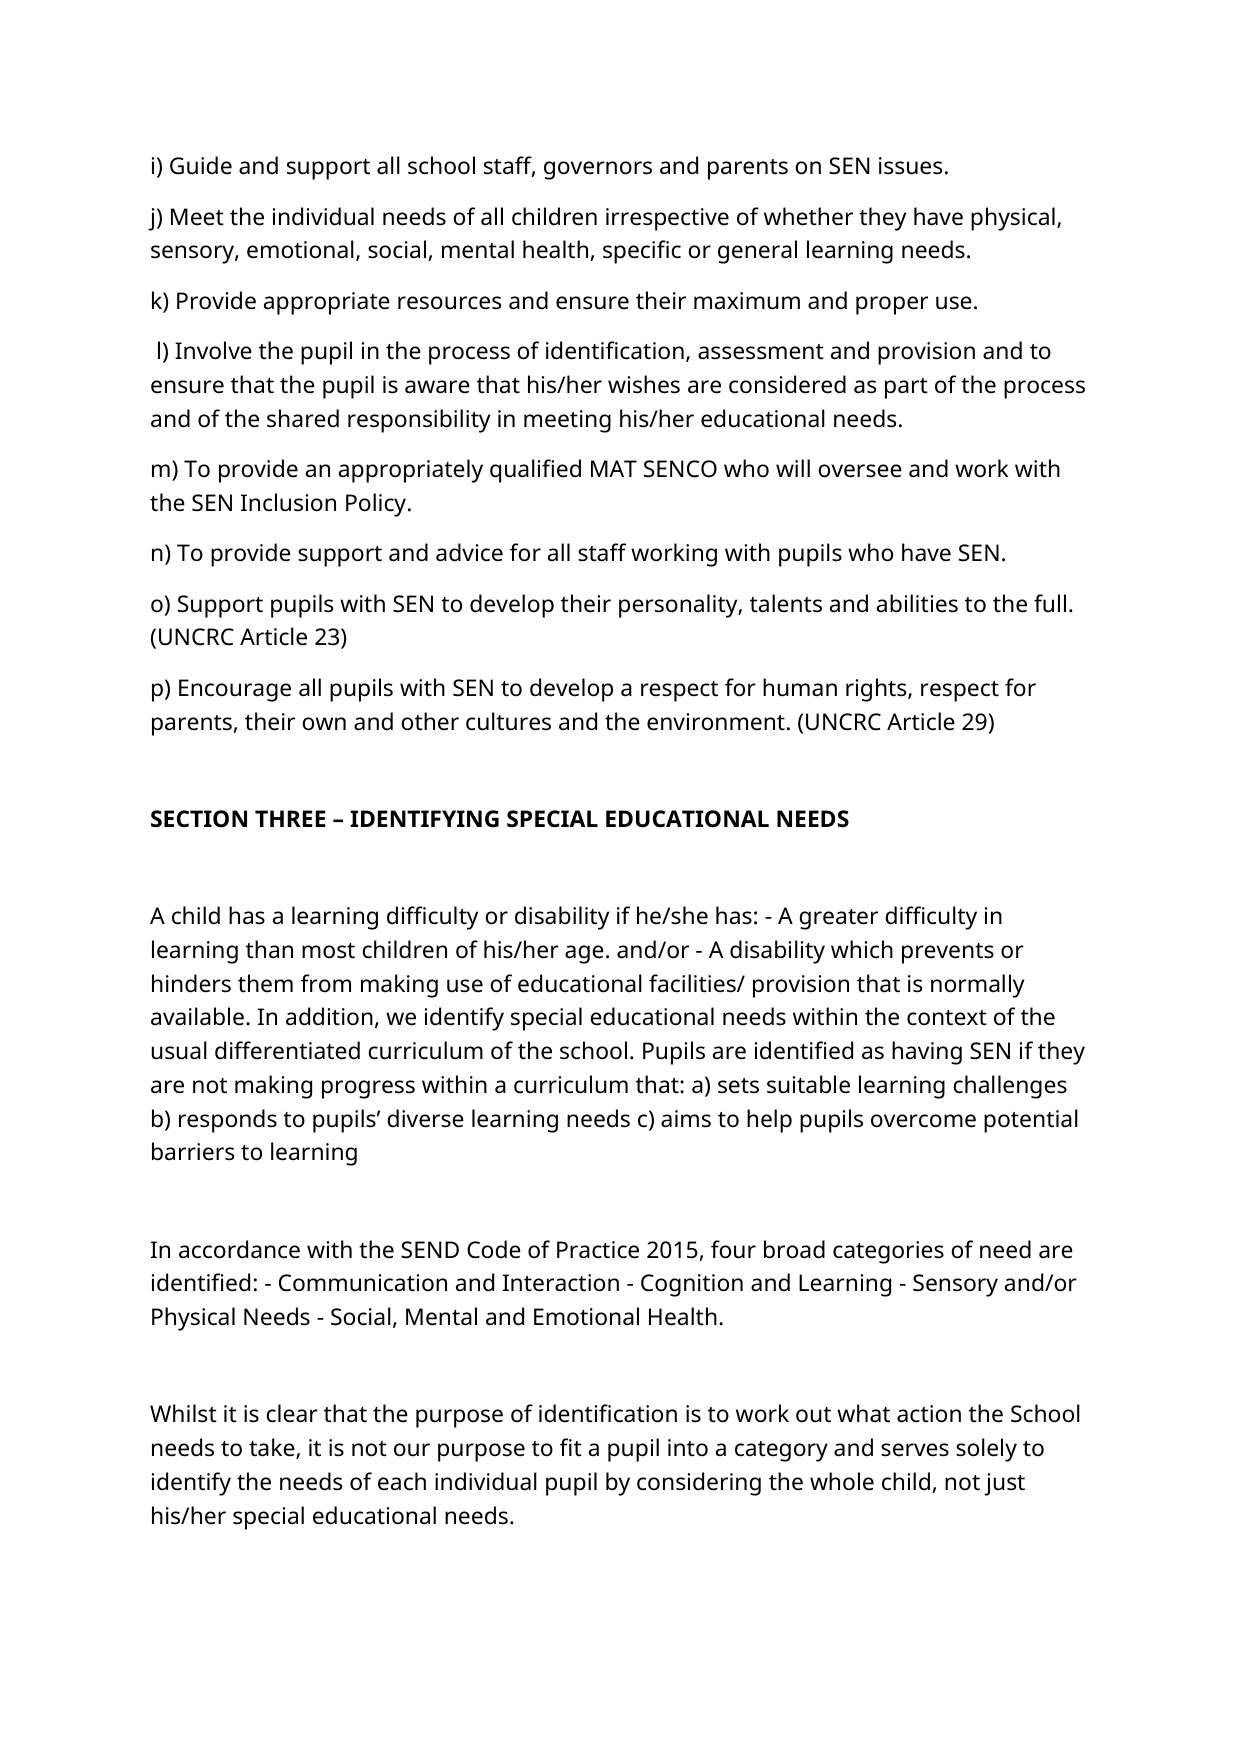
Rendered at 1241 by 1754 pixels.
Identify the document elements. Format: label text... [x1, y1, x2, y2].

text k) Provide appropriate resources and ensure their maximum and proper use. [150, 284, 1090, 316]
text o) Support pupils with SEN to develop their personality, talents and abilities to the full. (UNCRC Article 23) [150, 587, 1090, 652]
text In accordance with the SEND Code of Practice 2015, four broad categories of need are identified: - Communication and Interaction - Cognition and Learning - Sensory and/or Physical Needs - Social, Mental and Emotional Health. [150, 1233, 1090, 1332]
text Whilst it is clear that the purpose of identification is to work out what action the School needs to take, it is not our purpose to fit a pupil into a category and serves solely to identify the needs of each individual pupil by considering the whole child, not just his/her special educational needs. [150, 1398, 1090, 1531]
text A child has a learning difficulty or disability if he/she has: - A greater difficulty in learning than most children of his/her age. and/or - A disability which prevents or hinders them from making use of educational facilities/ provision that is normally available. In addition, we identify special educational needs within the context of the usual differentiated curriculum of the school. Pupils are identified as having SEN if they are not making progress within a curriculum that: a) sets suitable learning challenges b) responds to pupils’ diverse learning needs c) aims to help pupils overcome potential barriers to learning [150, 900, 1090, 1167]
text j) Meet the individual needs of all children irrespective of whether they have physical, sensory, emotional, social, mental health, specific or general learning needs. [150, 200, 1090, 265]
text n) To provide support and advice for all staff working with pupils who have SEN. [150, 537, 1090, 568]
text i) Guide and support all school staff, governors and parents on SEN issues. [150, 150, 1090, 181]
text l) Involve the pupil in the process of identification, assessment and provision and to ensure that the pupil is aware that his/her wishes are considered as part of the process and of the shared responsibility in meeting his/her educational needs. [150, 335, 1090, 434]
text m) To provide an appropriately qualified MAT SENCO who will oversee and work with the SEN Inclusion Policy. [150, 453, 1090, 518]
text p) Encourage all pupils with SEN to develop a respect for human rights, respect for parents, their own and other cultures and the environment. (UNCRC Article 29) [150, 672, 1090, 737]
text SECTION THREE – IDENTIFYING SPECIAL EDUCATIONAL NEEDS [150, 803, 1090, 834]
